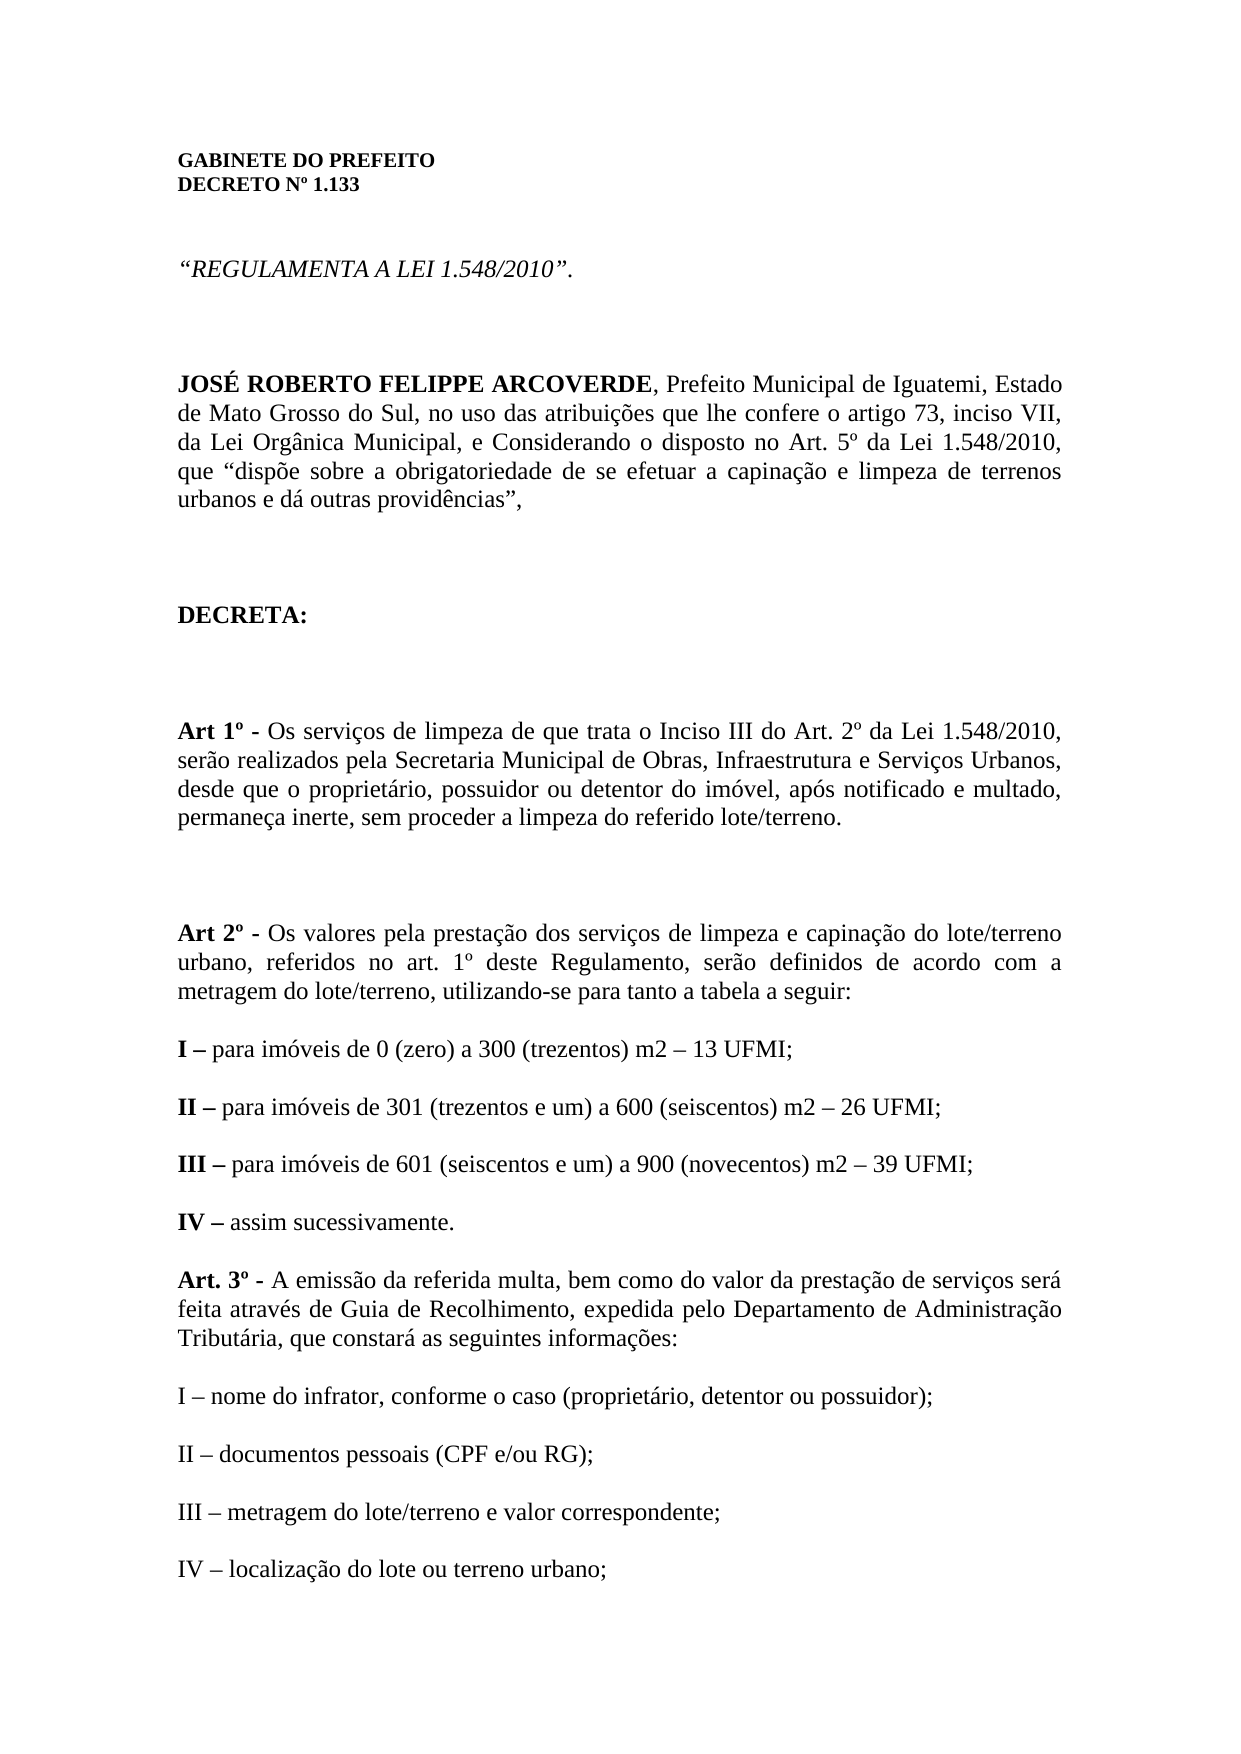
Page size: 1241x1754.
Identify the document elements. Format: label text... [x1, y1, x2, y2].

text “REGULAMENTA A LEI 1.548/2010”. [177, 254, 1063, 282]
text DECRETA: [177, 600, 1063, 629]
text I – nome do infrator, conforme o caso (proprietário, detentor ou possuidor); [177, 1381, 1063, 1409]
text III – metragem do lote/terreno e valor correspondente; [177, 1497, 1063, 1525]
text Art. 3º - A emissão da referida multa, bem como do valor da prestação de serviços será feita através de Guia de Recolhimento, expedida pelo Departamento de Administração Tributária, que constará as seguintes informações: [177, 1265, 1063, 1352]
text Art 2º - Os valores pela prestação dos serviços de limpeza e capinação do lote/terreno urbano, referidos no art. 1º deste Regulamento, serão definidos de acordo com a metragem do lote/terreno, utilizando-se para tanto a tabela a seguir: [177, 918, 1063, 1004]
text Art 1º - Os serviços de limpeza de que trata o Inciso III do Art. 2º da Lei 1.548/2010, serão realizados pela Secretaria Municipal de Obras, Infraestrutura e Serviços Urbanos, desde que o proprietário, possuidor ou detentor do imóvel, após notificado e multado, permaneça inerte, sem proceder a limpeza do referido lote/terreno. [177, 716, 1063, 831]
text III – para imóveis de 601 (seiscentos e um) a 900 (novecentos) m2 – 39 UFMI; [177, 1149, 1063, 1178]
text IV – assim sucessivamente. [177, 1207, 1063, 1236]
text IV – localização do lote ou terreno urbano; [177, 1554, 1063, 1583]
text II – para imóveis de 301 (trezentos e um) a 600 (seiscentos) m2 – 26 UFMI; [177, 1092, 1063, 1120]
text I – para imóveis de 0 (zero) a 300 (trezentos) m2 – 13 UFMI; [177, 1034, 1063, 1062]
text GABINETE DO PREFEITO DECRETO Nº 1.133 [177, 148, 1063, 196]
text II – documentos pessoais (CPF e/ou RG); [177, 1439, 1063, 1467]
text JOSÉ ROBERTO FELIPPE ARCOVERDE, Prefeito Municipal de Iguatemi, Estado de Mato Grosso do Sul, no uso das atribuições que lhe confere o artigo 73, inciso VII, da Lei Orgânica Municipal, e Considerando o disposto no Art. 5º da Lei 1.548/2010, que “dispõe sobre a obrigatoriedade de se efetuar a capinação e limpeza de terrenos urbanos e dá outras providências”, [177, 369, 1063, 513]
